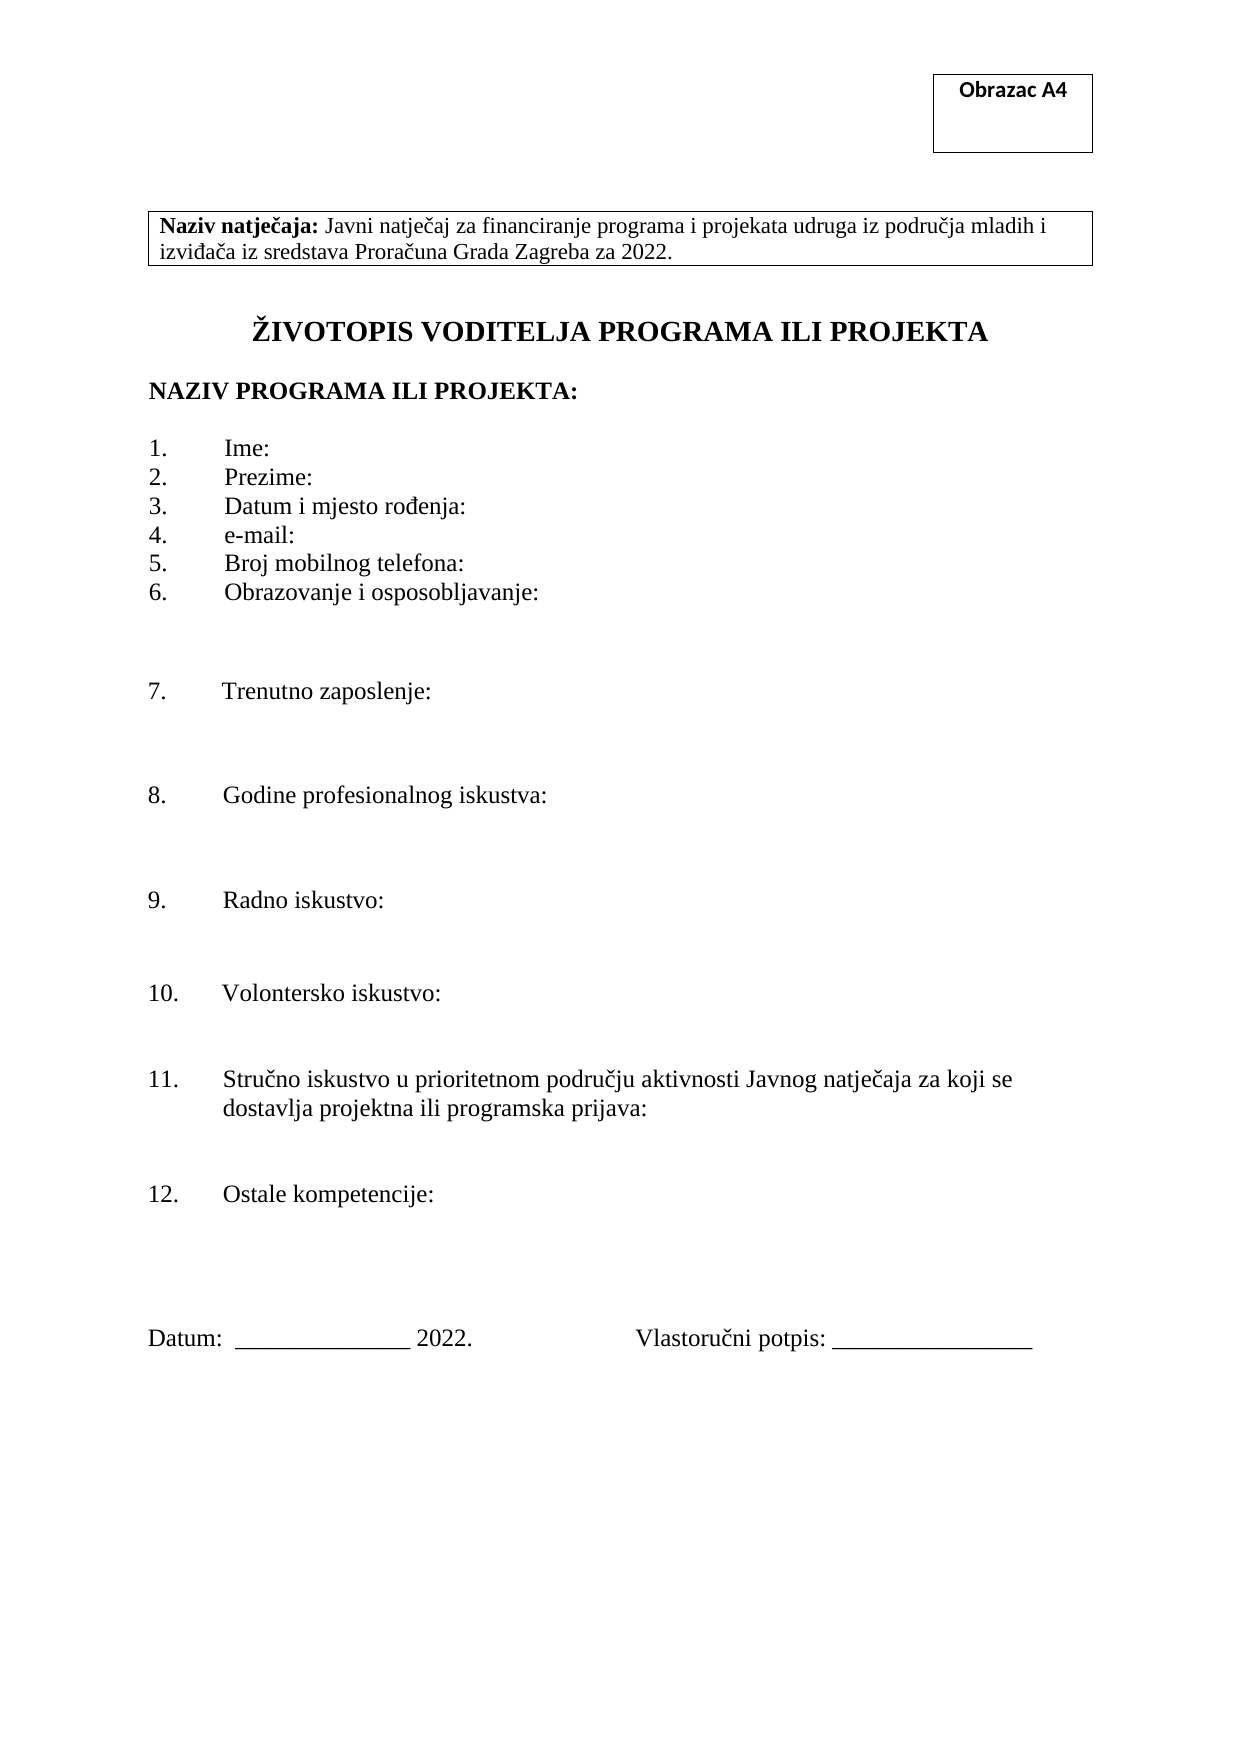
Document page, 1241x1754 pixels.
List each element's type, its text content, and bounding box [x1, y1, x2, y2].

table_header Naziv natječaja: Javni natječaj za financiranje programa i projekata udruga iz područja mladih i izviđača iz sredstava Proračuna Grada Zagreba za 2022. [149, 212, 1092, 264]
text 3. Datum i mjesto rođenja: [149, 491, 1093, 520]
text 5. Broj mobilnog telefona: [149, 548, 1093, 577]
text Datum: ______________ 2022. Vlastoručni potpis: ________________ [148, 1323, 1093, 1351]
text 4. e-mail: [149, 520, 1093, 548]
text 7. Trenutno zaposlenje: [148, 676, 1091, 705]
text 10. Volontersko iskustvo: [148, 978, 1093, 1006]
text 11. Stručno iskustvo u prioritetnom području aktivnosti Javnog natječaja za koji se dostavlja projektna ili programska prijava: [148, 1064, 1093, 1121]
text 9. Radno iskustvo: [148, 885, 1093, 914]
text ŽIVOTOPIS VODITELJA PROGRAMA ILI PROJEKTA [148, 314, 1093, 347]
text 6. Obrazovanje i osposobljavanje: [149, 577, 1093, 606]
text 2. Prezime: [149, 462, 1093, 491]
text 8. Godine profesionalnog iskustva: [148, 780, 1093, 809]
text 12. Ostale kompetencije: [148, 1179, 1093, 1208]
text 1. Ime: [149, 433, 1093, 462]
text NAZIV PROGRAMA ILI PROJEKTA: [149, 376, 1093, 405]
